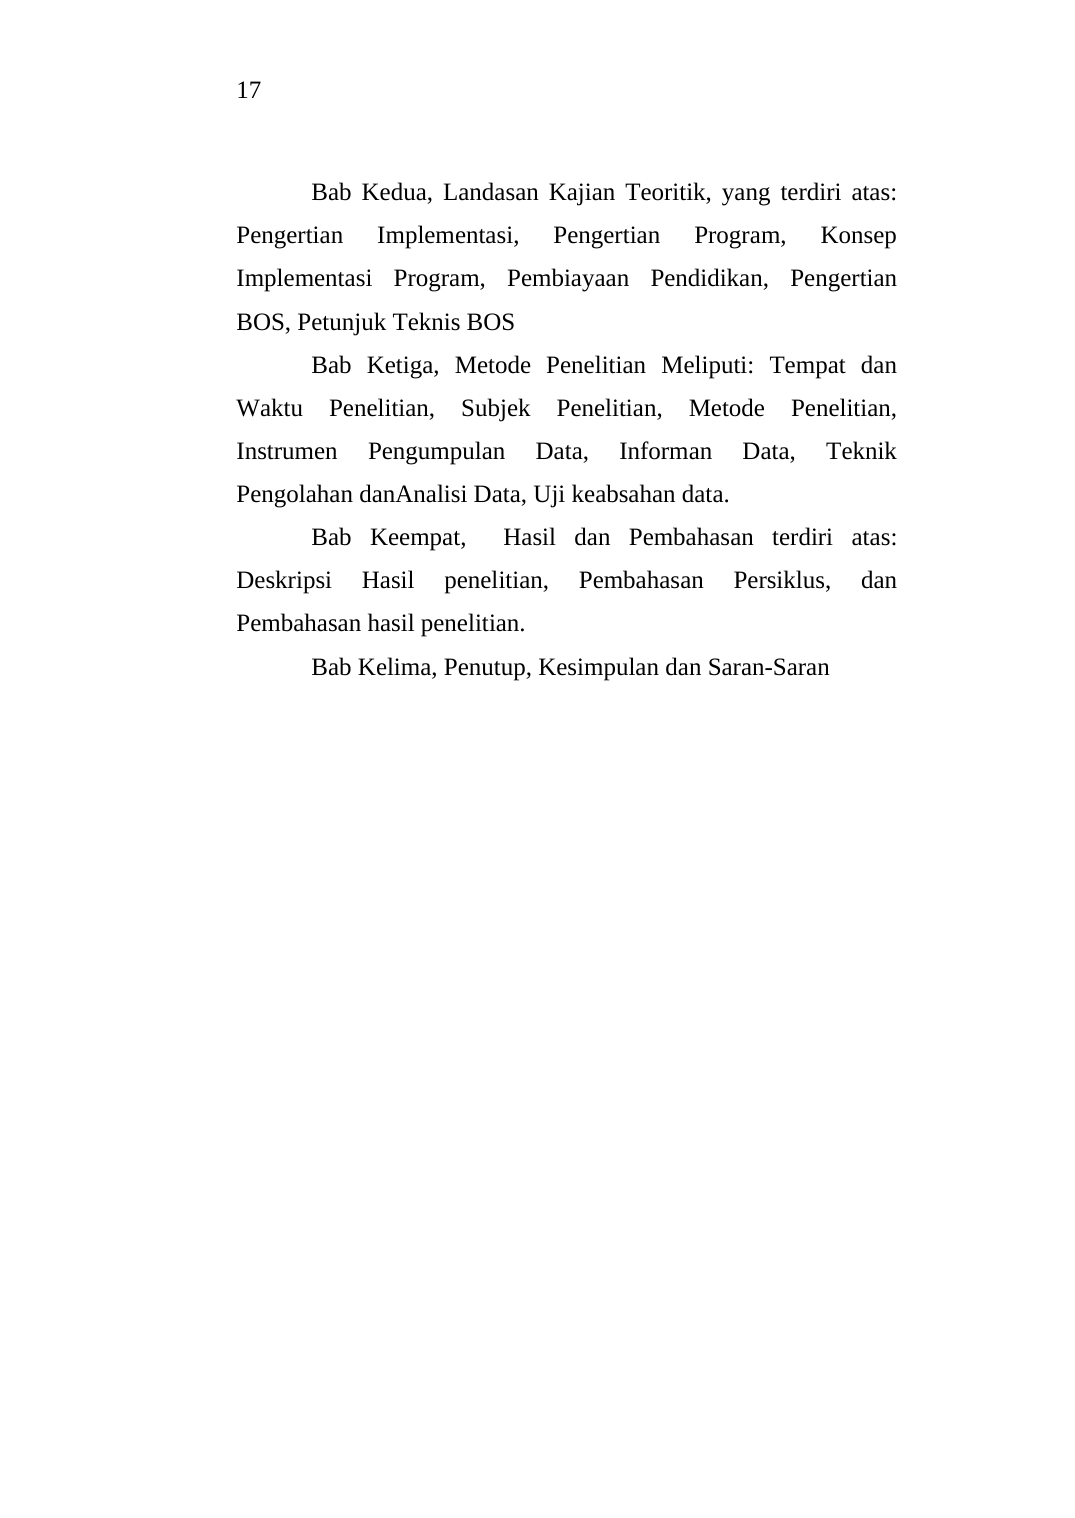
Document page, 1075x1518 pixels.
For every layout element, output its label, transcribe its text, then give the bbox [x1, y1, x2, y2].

list Bab Kelima, Penutup, Kesimpulan dan Saran-Saran [236, 652, 898, 680]
list Bab Kedua, Landasan Kajian Teoritik, yang terdiri atas: Pengertian Implementasi, Pengertian Program, Konsep Implementasi Program, Pembiayaan Pendidikan, Pengertian BOS, Petunjuk Teknis BOS [236, 177, 898, 335]
list Bab Ketiga, Metode Penelitian Meliputi: Tempat dan Waktu Penelitian, Subjek Penelitian, Metode Penelitian, Instrumen Pengumpulan Data, Informan Data, Teknik Pengolahan danAnalisi Data, Uji keabsahan data. [236, 350, 898, 508]
list Bab Keempat, Hasil dan Pembahasan terdiri atas: Deskripsi Hasil penelitian, Pembahasan Persiklus, dan Pembahasan hasil penelitian. [236, 522, 898, 637]
